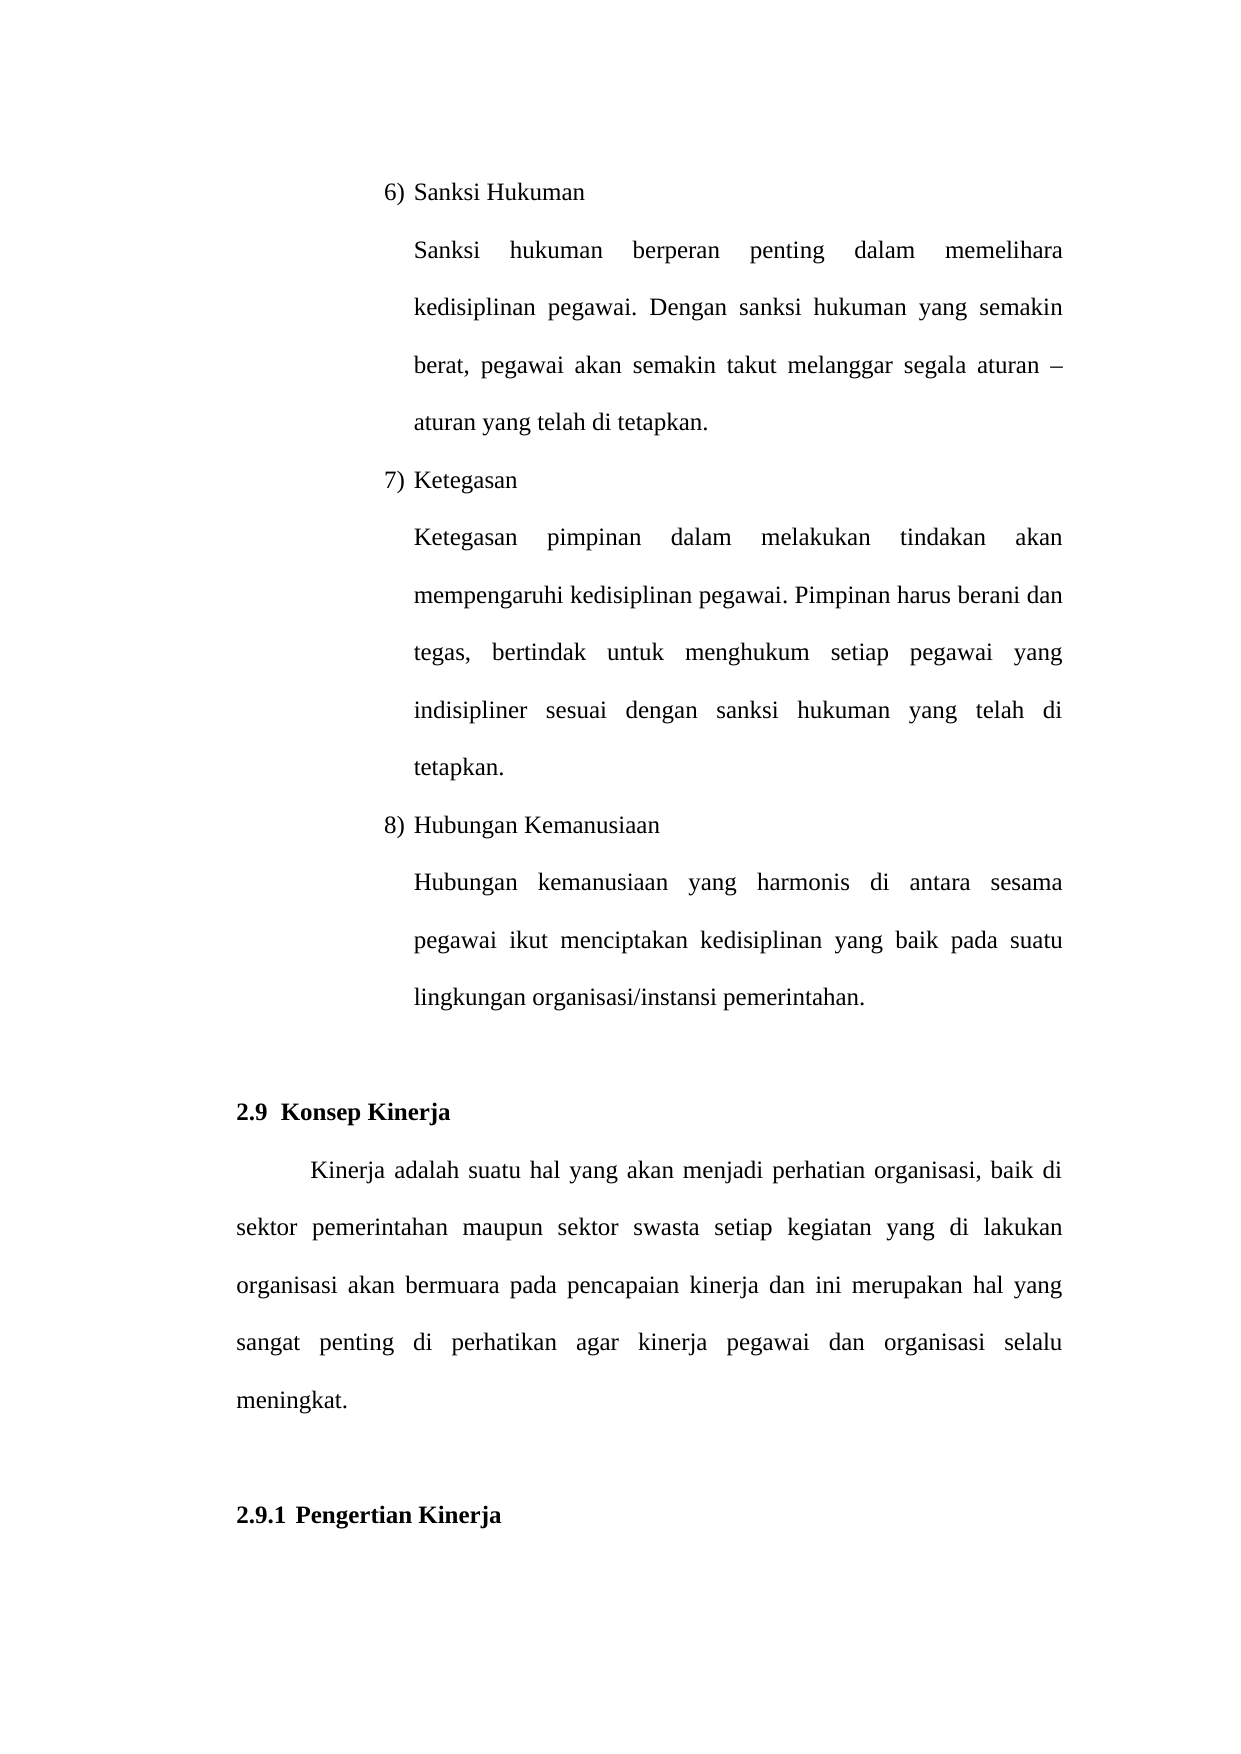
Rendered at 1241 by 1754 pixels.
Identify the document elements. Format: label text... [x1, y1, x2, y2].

list Kinerja adalah suatu hal yang akan menjadi perhatian organisasi, baik di sektor pemerintahan maupun sektor swasta setiap kegiatan yang di lakukan organisasi akan bermuara pada pencapaian kinerja dan ini merupakan hal yang sangat penting di perhatikan agar kinerja pegawai dan organisasi selalu meningkat. [236, 1155, 1063, 1413]
list Sanksi Hukuman [384, 177, 1063, 206]
list Sanksi hukuman berperan penting dalam memelihara kedisiplinan pegawai. Dengan sanksi hukuman yang semakin berat, pegawai akan semakin takut melanggar segala aturan – aturan yang telah di tetapkan. [413, 235, 1063, 436]
list Hubungan kemanusiaan yang harmonis di antara sesama pegawai ikut menciptakan kedisiplinan yang baik pada suatu lingkungan organisasi/instansi pemerintahan. [413, 867, 1063, 1011]
list Pengertian Kinerja [236, 1500, 1063, 1528]
list Ketegasan [384, 465, 1063, 493]
list Ketegasan pimpinan dalam melakukan tindakan akan mempengaruhi kedisiplinan pegawai. Pimpinan harus berani dan tegas, bertindak untuk menghukum setiap pegawai yang indisipliner sesuai dengan sanksi hukuman yang telah di tetapkan. [413, 522, 1063, 781]
list Konsep Kinerja [236, 1097, 1063, 1126]
list Hubungan Kemanusiaan [384, 810, 1063, 838]
